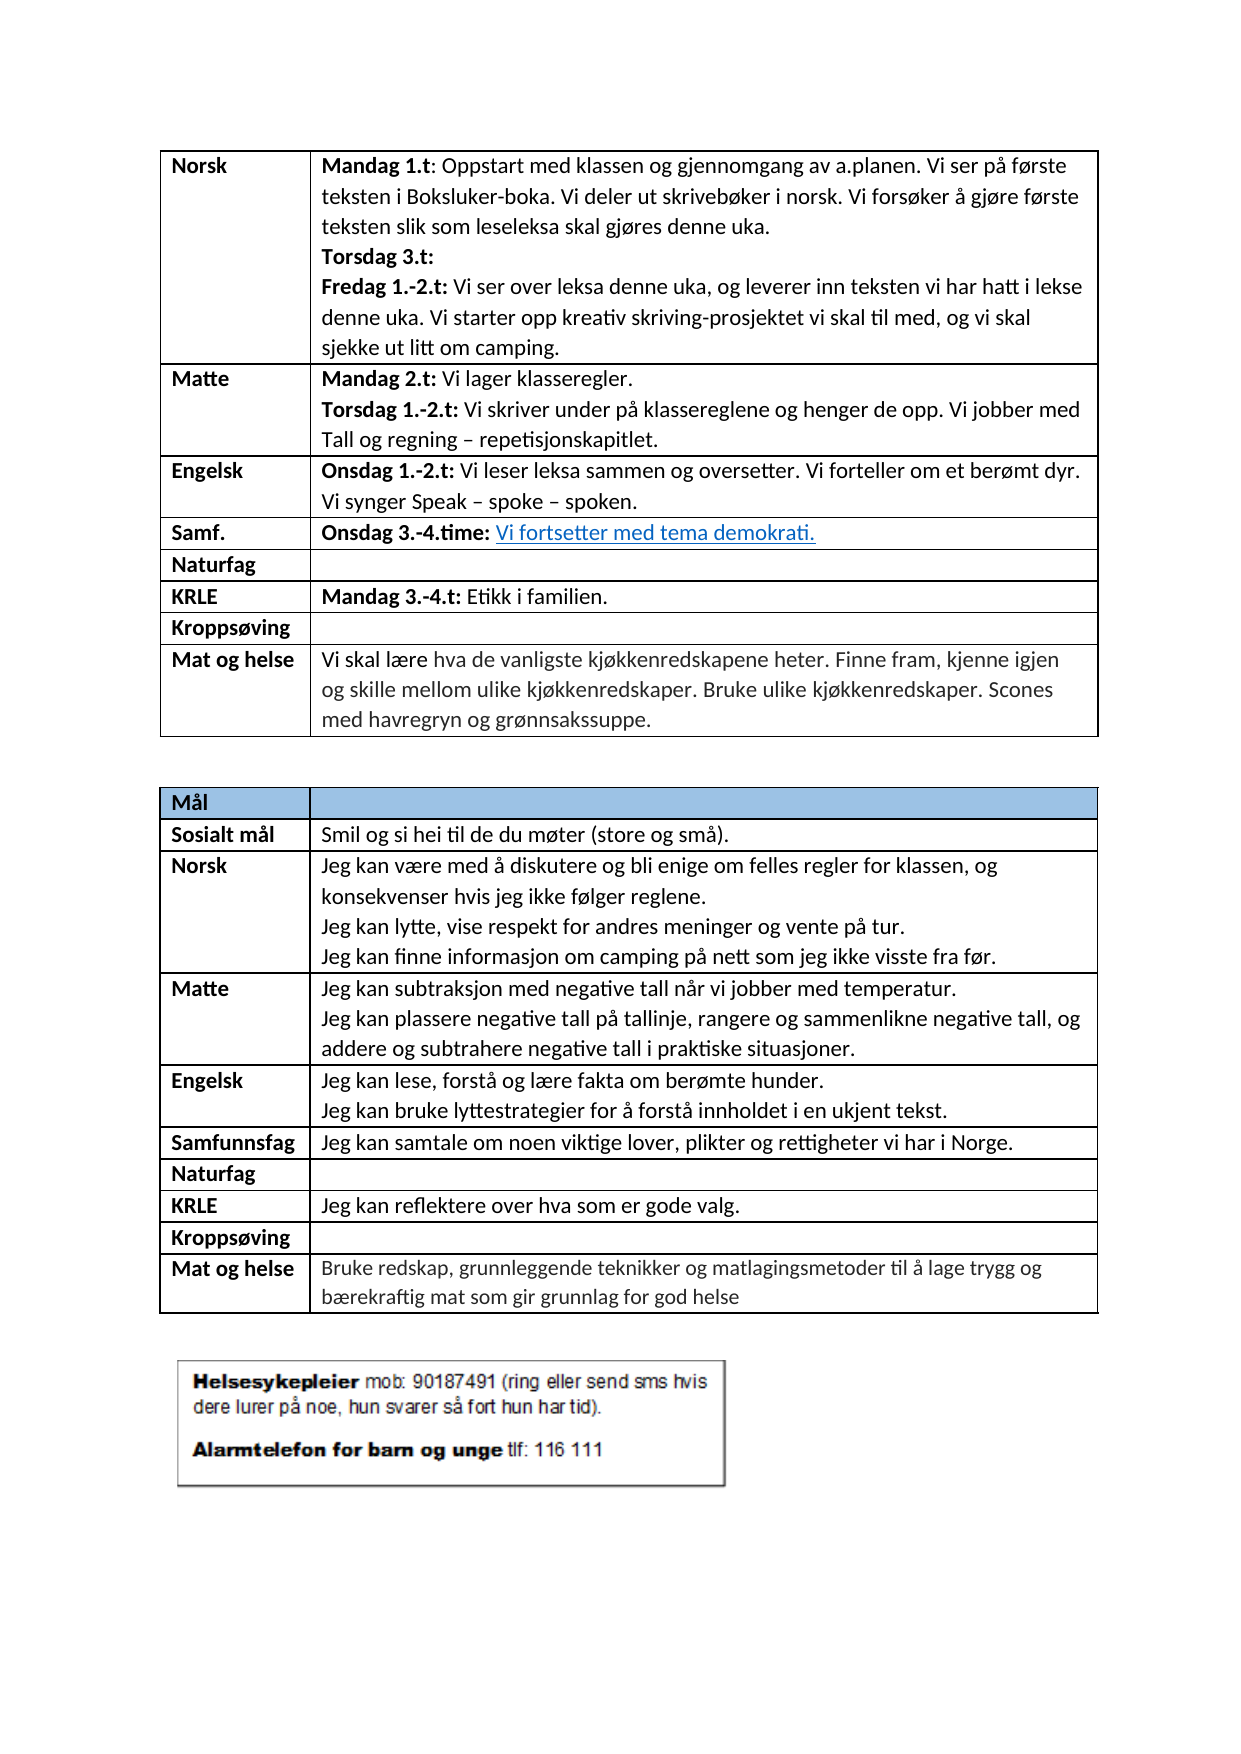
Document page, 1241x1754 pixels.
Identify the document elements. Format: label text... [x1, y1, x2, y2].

table_cell KRLE [161, 582, 310, 612]
table_cell Onsdag 3.-4.time: Vi fortsetter med tema demokrati. [311, 518, 1097, 548]
table_header [311, 788, 1097, 818]
table_cell Jeg kan lese, forstå og lære fakta om berømte hunder. Jeg kan bruke lyttestrategier for å forstå innholdet i en ukjent tekst. [311, 1066, 1097, 1126]
table_cell Norsk [161, 152, 310, 363]
table_cell Mandag 2.t: Vi lager klasseregler. Torsdag 1.-2.t: Vi skriver under på klassereglene og henger de opp. Vi jobber med Tall og regning – repetisjonskapitlet. [311, 365, 1097, 455]
table_cell Matte [161, 974, 309, 1064]
table_cell Kroppsøving [161, 1223, 309, 1253]
table_cell KRLE [161, 1191, 309, 1221]
table_cell Mandag 1.t: Oppstart med klassen og gjennomgang av a.planen. Vi ser på første teksten i Boksluker-boka. Vi deler ut skrivebøker i norsk. Vi forsøker å gjøre første teksten slik som leseleksa skal gjøres denne uka. Torsdag 3.t: Fredag 1.-2.t: Vi ser over leksa denne uka, og leverer inn teksten vi har hatt i lekse denne uka. Vi starter opp kreativ skriving-prosjektet vi skal til med, og vi skal sjekke ut litt om camping. [311, 152, 1097, 363]
table_cell Sosialt mål [161, 820, 309, 850]
table_cell Naturfag [161, 1160, 309, 1189]
table_cell Vi skal lære hva de vanligste kjøkkenredskapene heter. Finne fram, kjenne igjen og skille mellom ulike kjøkkenredskaper. Bruke ulike kjøkkenredskaper. Scones med havregryn og grønnsakssuppe. [311, 645, 1097, 736]
table_cell Engelsk [161, 1066, 309, 1126]
table_cell Jeg kan være med å diskutere og bli enige om felles regler for klassen, og konsekvenser hvis jeg ikke følger reglene. Jeg kan lytte, vise respekt for andres meninger og vente på tur. Jeg kan finne informasjon om camping på nett som jeg ikke visste fra før. [311, 852, 1097, 972]
table_cell Naturfag [161, 550, 310, 580]
table_header Mål [161, 788, 309, 818]
table_cell Samf. [161, 518, 310, 548]
table_cell Smil og si hei til de du møter (store og små). [311, 820, 1097, 850]
table_cell [311, 613, 1097, 643]
table_cell [311, 1223, 1097, 1253]
table_cell Norsk [161, 852, 309, 972]
table_cell Bruke redskap, grunnleggende teknikker og matlagingsmetoder til å lage trygg og bærekraftig mat som gir grunnlag for god helse [311, 1255, 1097, 1312]
table_cell Kroppsøving [161, 613, 310, 643]
table_cell Mat og helse [161, 645, 310, 736]
table_cell Onsdag 1.-2.t: Vi leser leksa sammen og oversetter. Vi forteller om et berømt dyr. Vi synger Speak – spoke – spoken. [311, 457, 1097, 517]
table_cell Matte [161, 365, 310, 455]
table_cell Engelsk [161, 457, 310, 517]
table_cell Mat og helse [161, 1255, 309, 1312]
table_cell Mandag 3.-4.t: Etikk i familien. [311, 582, 1097, 612]
table_cell [311, 1160, 1097, 1189]
table_cell [311, 550, 1097, 580]
table_cell Jeg kan reflektere over hva som er gode valg. [311, 1191, 1097, 1221]
table_cell Jeg kan subtraksjon med negative tall når vi jobber med temperatur. Jeg kan plassere negative tall på tallinje, rangere og sammenlikne negative tall, og addere og subtrahere negative tall i praktiske situasjoner. [311, 974, 1097, 1064]
table_cell Jeg kan samtale om noen viktige lover, plikter og rettigheter vi har i Norge. [311, 1128, 1097, 1158]
table_cell Samfunnsfag [161, 1128, 309, 1158]
